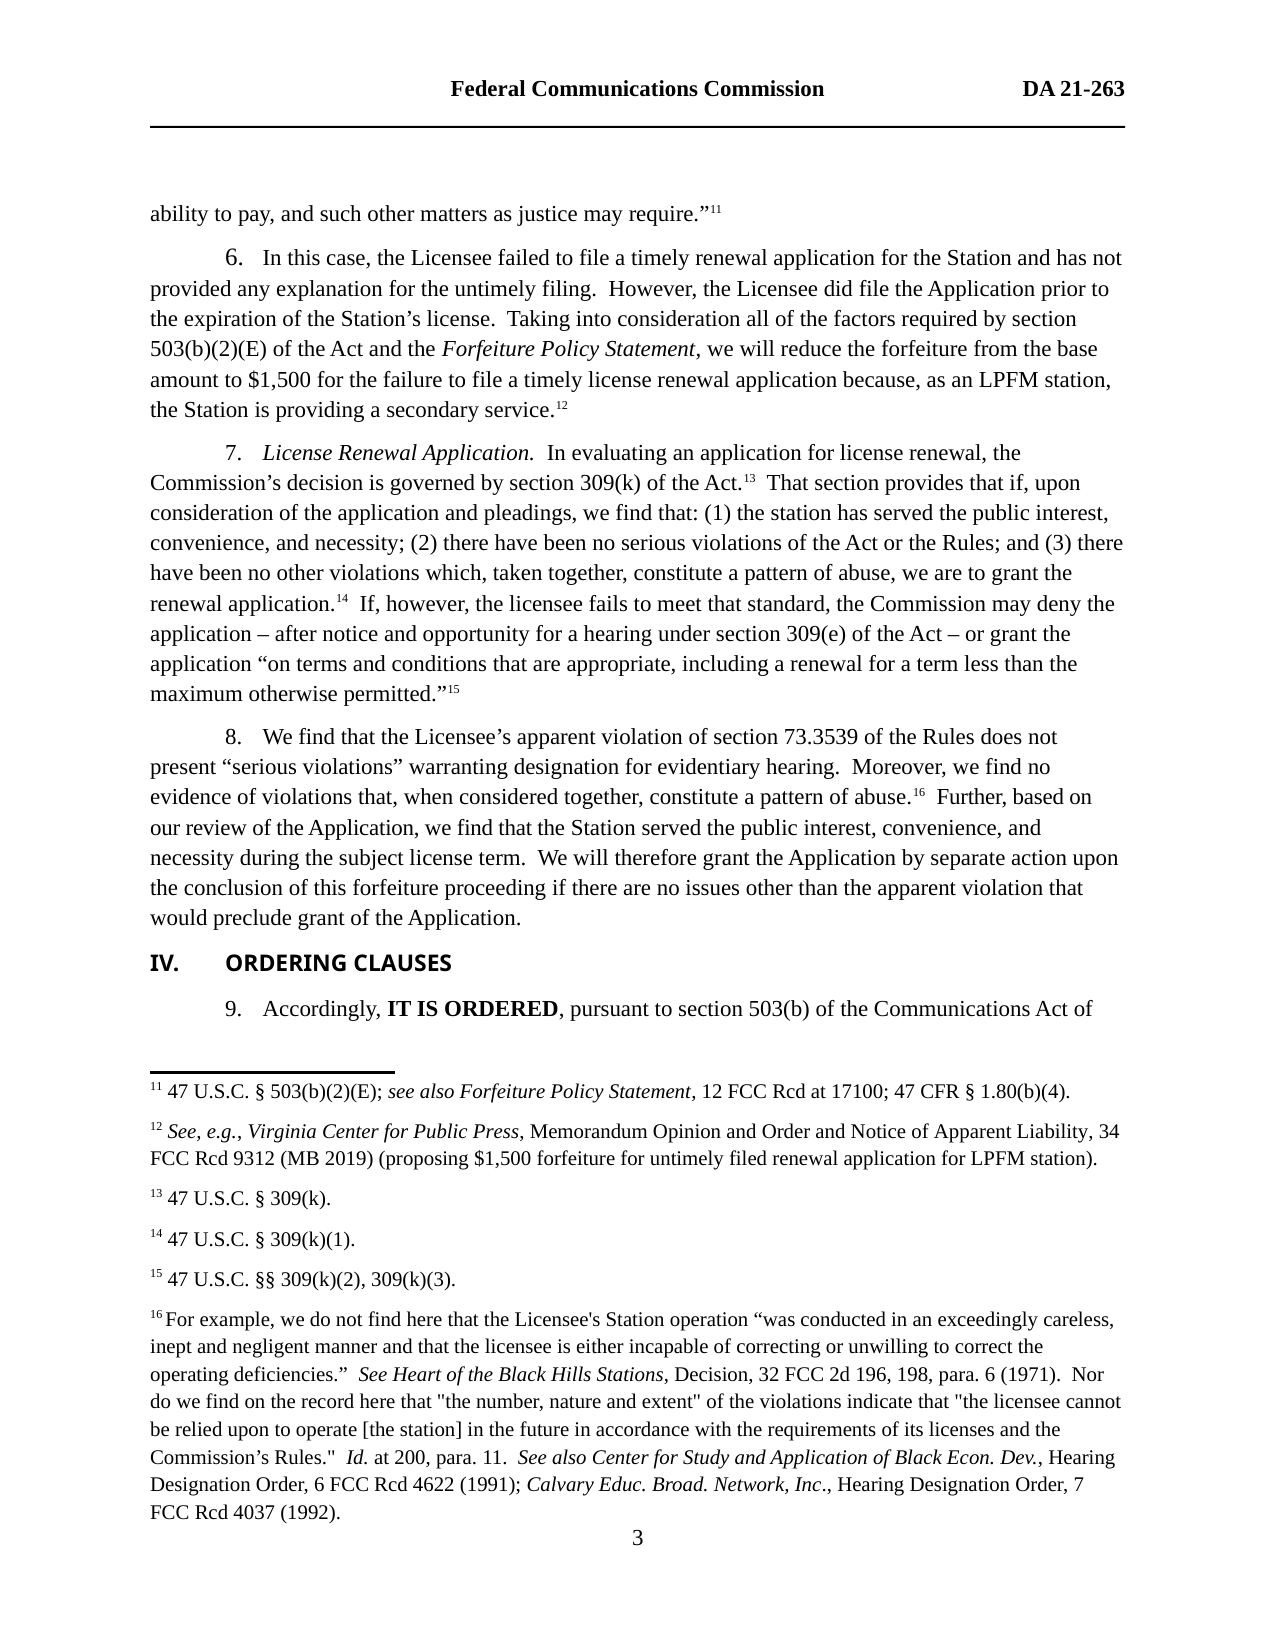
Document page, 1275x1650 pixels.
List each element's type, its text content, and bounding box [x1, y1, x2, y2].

text We find that the Licensee’s apparent violation of section 73.3539 of the Rules does not present “serious violations” warranting designation for evidentiary hearing. Moreover, we find no evidence of violations that, when considered together, constitute a pattern of abuse. Further, based on our review of the Application, we find that the Station served the public interest, convenience, and necessity during the subject license term. We will therefore grant the Application by separate action upon the conclusion of this forfeiture proceeding if there are no issues other than the apparent violation that would preclude grant of the Application. [150, 723, 1125, 931]
text In this case, the Licensee failed to file a timely renewal application for the Station and has not provided any explanation for the untimely filing. However, the Licensee did file the Application prior to the expiration of the Station’s license. Taking into consideration all of the factors required by section 503(b)(2)(E) of the Act and the Forfeiture Policy Statement, we will reduce the forfeiture from the base amount to $1,500 for the failure to file a timely license renewal application because, as an LPFM station, the Station is providing a secondary service. [150, 242, 1125, 422]
text Accordingly, IT IS ORDERED, pursuant to section 503(b) of the Communications Act of 1934, as amended, and section 1.80 of the Commission’s rules, that Clinton Educational Association is hereby NOTIFIED of its APPARENT LIABILITY FOR FORFEITURE in the amount of one thousand five hundred dollars ($1,500) for its apparent willful violation of section 73.3539 of the Commission’s rules. [150, 995, 1125, 1022]
text License Renewal Application. In evaluating an application for license renewal, the Commission’s decision is governed by section 309(k) of the Act. That section provides that if, upon consideration of the application and pleadings, we find that: (1) the station has served the public interest, convenience, and necessity; (2) there have been no serious violations of the Act or the Rules; and (3) there have been no other violations which, taken together, constitute a pattern of abuse, we are to grant the renewal application. If, however, the licensee fails to meet that standard, the Commission may deny the application – after notice and opportunity for a hearing under section 309(e) of the Act – or grant the application “on terms and conditions that are appropriate, including a renewal for a term less than the maximum otherwise permitted.” [150, 439, 1125, 707]
subtitle ORDERING CLAUSES [150, 947, 1125, 978]
